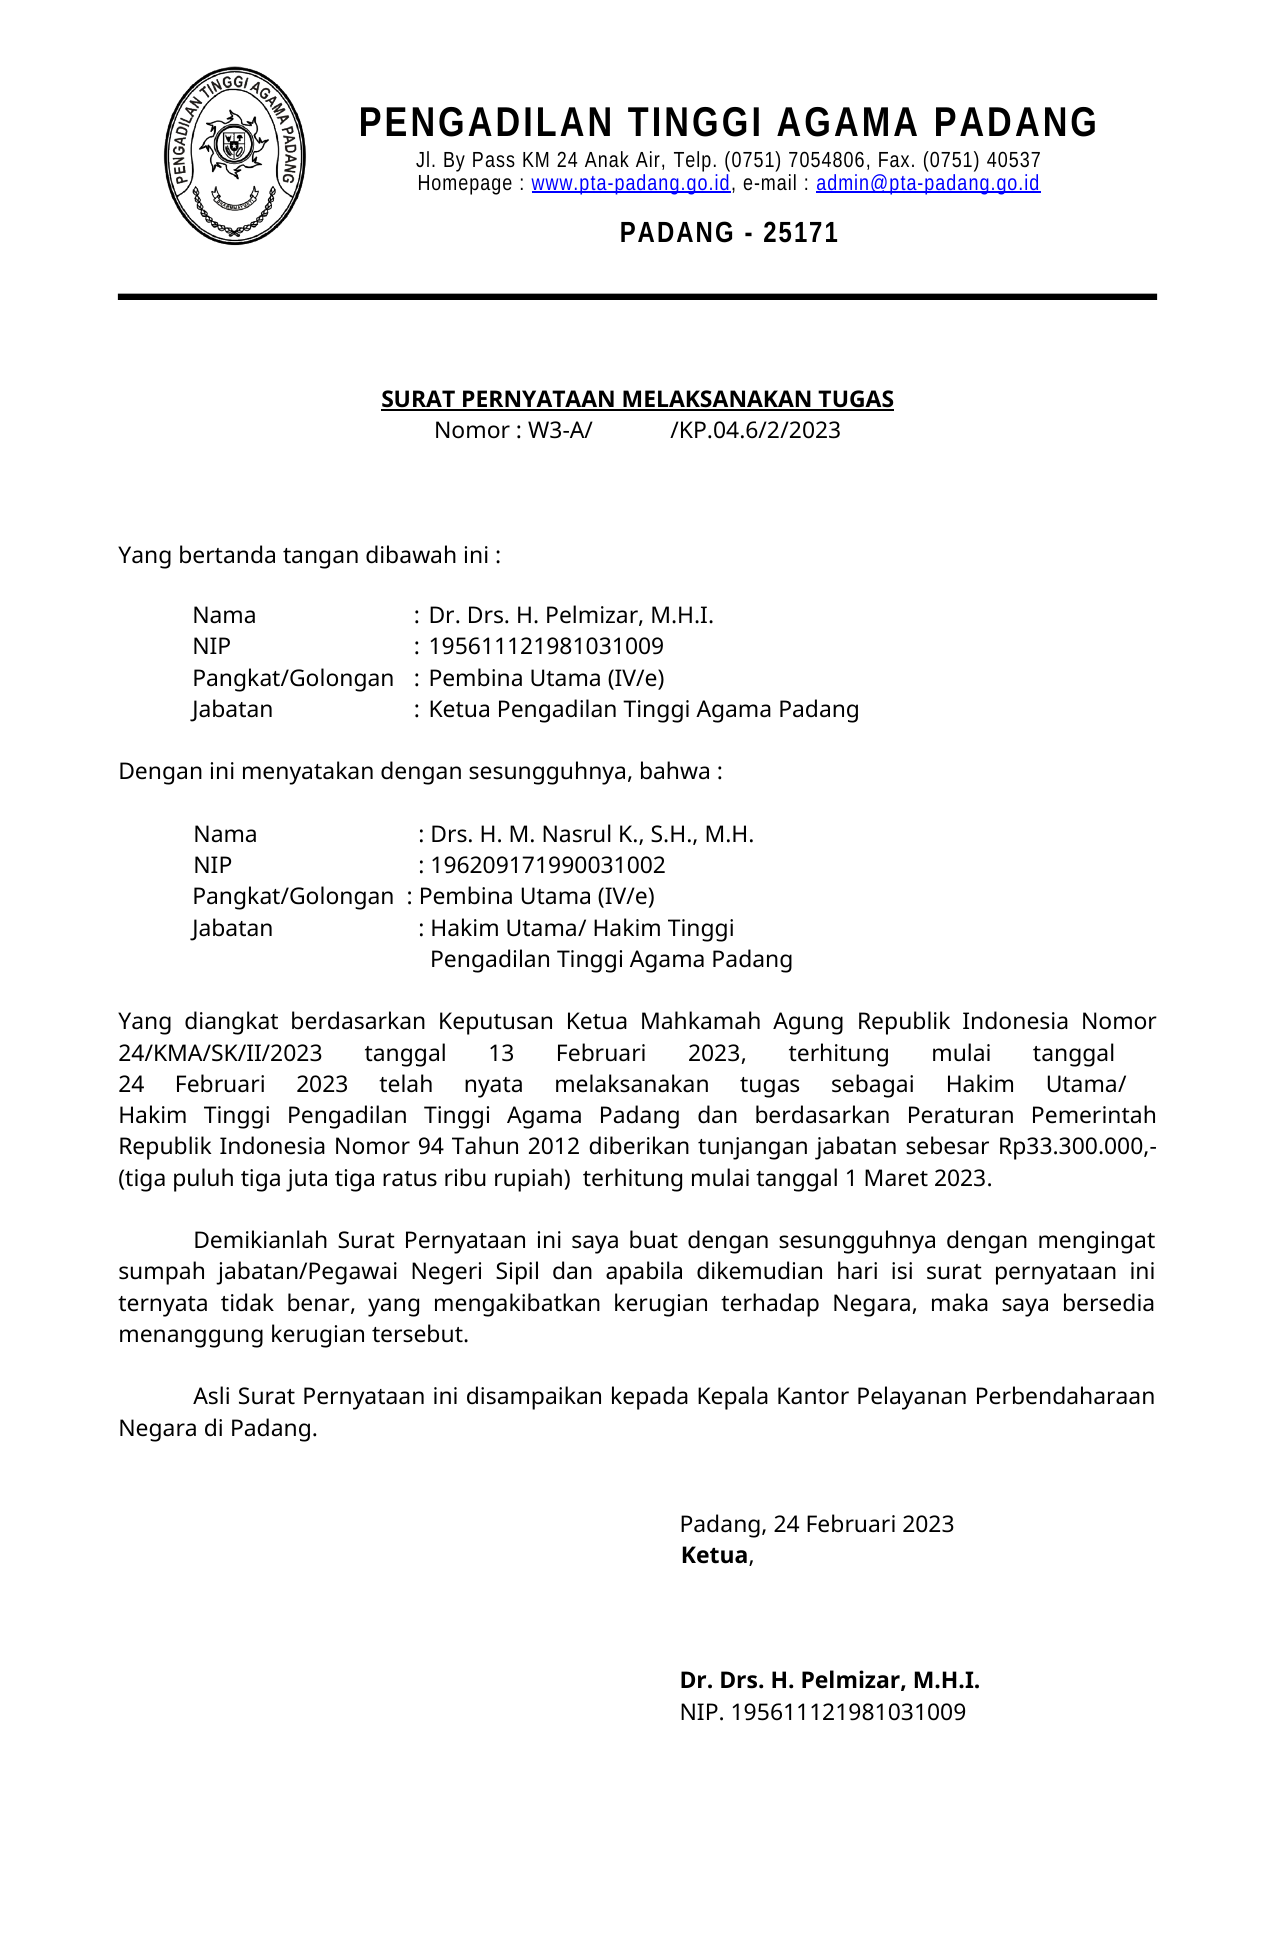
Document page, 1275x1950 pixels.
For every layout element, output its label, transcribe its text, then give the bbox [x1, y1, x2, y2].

text Dengan ini menyatakan dengan sesungguhnya, bahwa : [118, 755, 1157, 786]
text Yang bertanda tangan dibawah ini : [118, 539, 1157, 570]
text Yang diangkat berdasarkan Keputusan Ketua Mahkamah Agung Republik Indonesia Nomor 24/KMA/SK/II/2023 tanggal 13 Februari 2023, terhitung mulai tanggal 24 Februari 2023 telah nyata melaksanakan tugas sebagai Hakim Utama/ Hakim Tinggi Pengadilan Tinggi Agama Padang dan berdasarkan Peraturan Pemerintah Republik Indonesia Nomor 94 Tahun 2012 diberikan tunjangan jabatan sebesar Rp33.300.000,- (tiga puluh tiga juta tiga ratus ribu rupiah) terhitung mulai tanggal 1 Maret 2023. [118, 1005, 1157, 1193]
text Dr. Drs. H. Pelmizar, M.H.I. [679, 1664, 1157, 1696]
text Pengadilan Tinggi Agama Padang [192, 943, 1157, 974]
text Asli Surat Pernyataan ini disampaikan kepada Kepala Kantor Pelayanan Perbendaharaan Negara di Padang. [118, 1380, 1157, 1443]
text Ketua, [118, 1539, 1157, 1571]
text Pangkat/Golongan : Pembina Utama (IV/e) [192, 880, 1157, 911]
text Padang, 24 Februari 2023 [118, 1508, 1157, 1539]
text Jabatan : Ketua Pengadilan Tinggi Agama Padang [192, 693, 1157, 724]
text Nomor : W3-A/ /KP.04.6/2/2023 [118, 414, 1157, 445]
text NIP : 195611121981031009 [192, 630, 1157, 661]
text Nama : Drs. H. M. Nasrul K., S.H., M.H. [118, 818, 1157, 849]
picture [163, 66, 307, 246]
text Nama : Dr. Drs. H. Pelmizar, M.H.I. [192, 599, 1157, 630]
text Jabatan : Hakim Utama/ Hakim Tinggi [192, 911, 1157, 943]
text Demikianlah Surat Pernyataan ini saya buat dengan sesungguhnya dengan mengingat sumpah jabatan/Pegawai Negeri Sipil dan apabila dikemudian hari isi surat pernyataan ini ternyata tidak benar, yang mengakibatkan kerugian terhadap Negara, maka saya bersedia menanggung kerugian tersebut. [118, 1224, 1157, 1349]
text SURAT PERNYATAAN MELAKSANAKAN TUGAS [118, 383, 1157, 414]
text NIP. 195611121981031009 [679, 1696, 1157, 1727]
text Pangkat/Golongan : Pembina Utama (IV/e) [192, 661, 1157, 693]
text NIP : 196209171990031002 [118, 849, 1157, 880]
